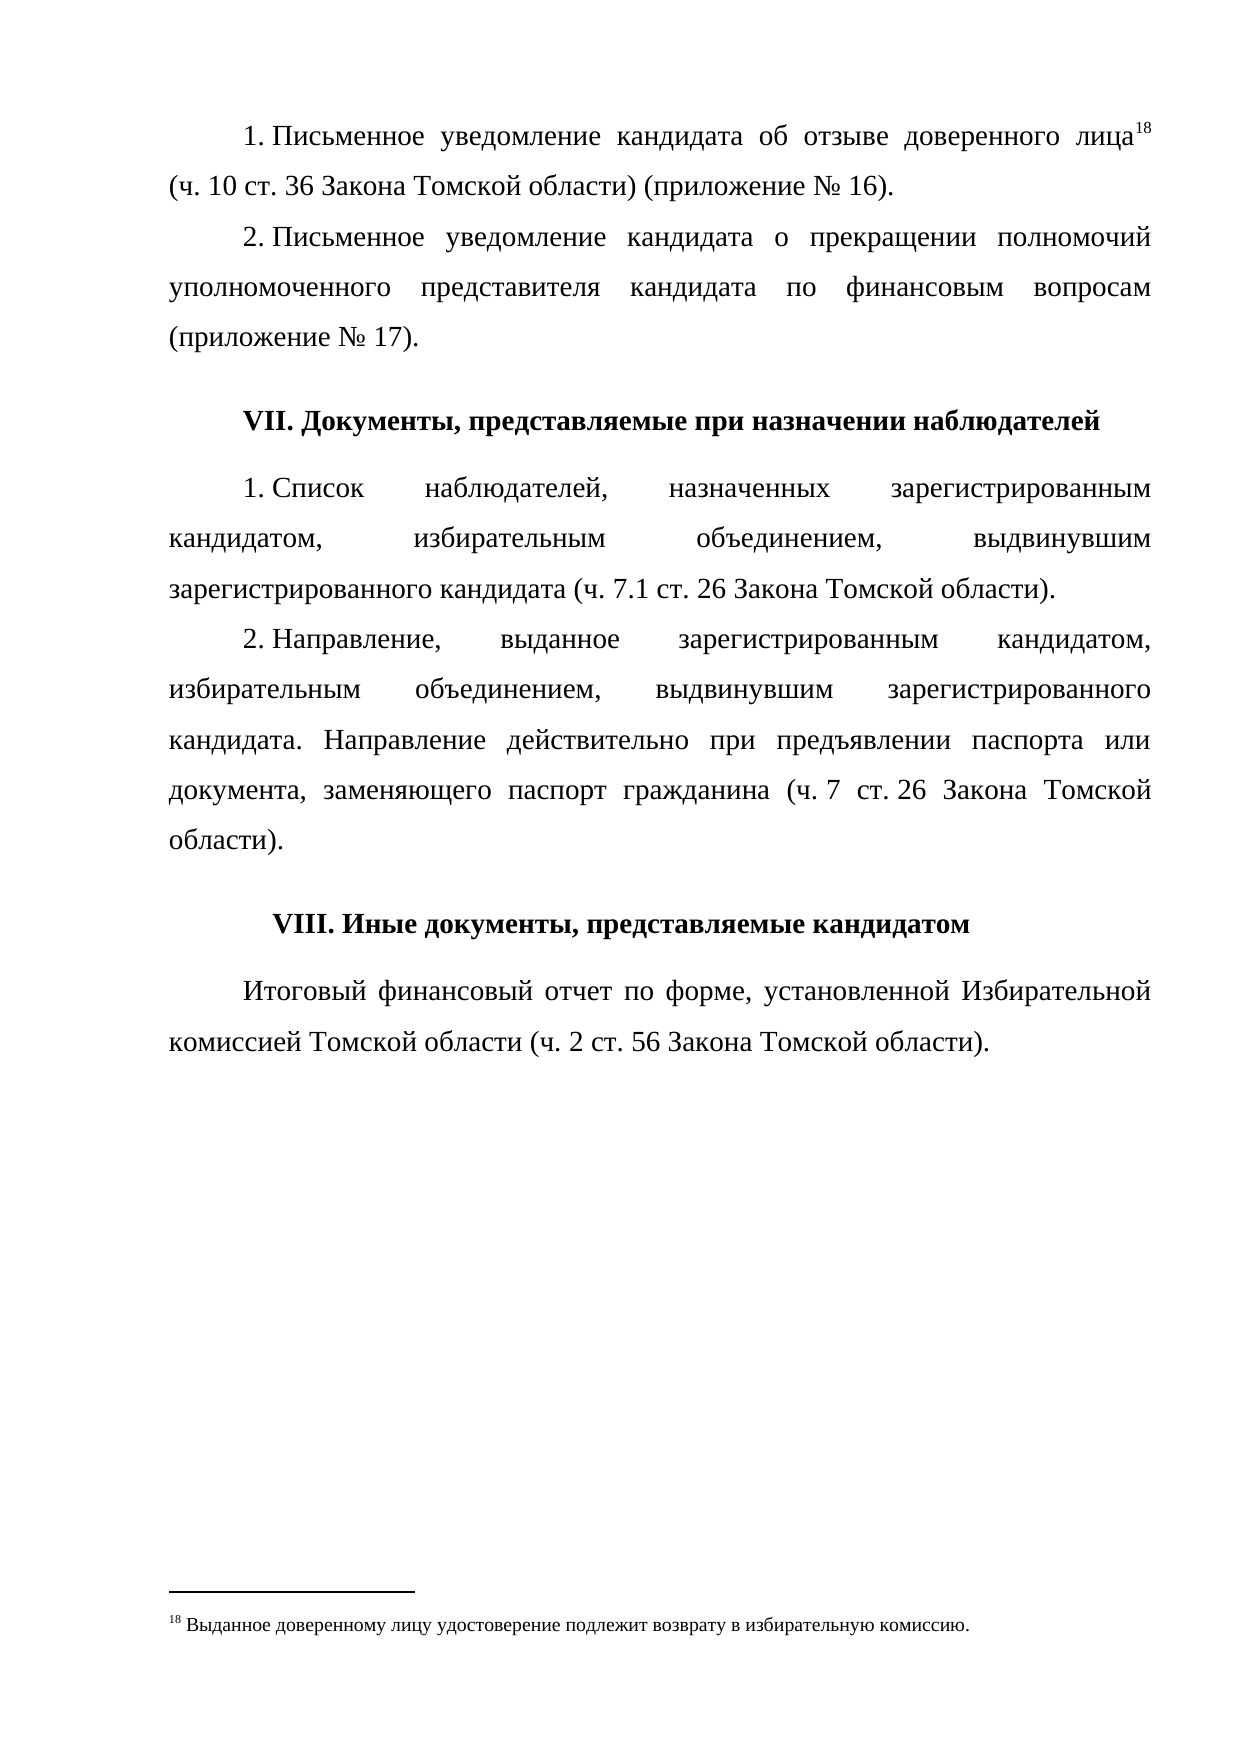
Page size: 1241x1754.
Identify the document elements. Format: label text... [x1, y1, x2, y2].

text VIII. Иные документы, представляемые кандидатом [198, 906, 1152, 940]
text 2. Направление, выданное зарегистрированным кандидатом, избирательным объединением, выдвинувшим зарегистрированного кандидата. Направление действительно при предъявлении паспорта или документа, заменяющего паспорт гражданина (ч. 7 ст. 26 Закона Томской области). [169, 621, 1152, 856]
text 2. Письменное уведомление кандидата о прекращении полномочий уполномоченного представителя кандидата по финансовым вопросам (приложение № 17). [169, 219, 1152, 353]
text 1. Список наблюдателей, назначенных зарегистрированным кандидатом, избирательным объединением, выдвинувшим зарегистрированного кандидата (ч. 7.1 ст. 26 Закона Томской области). [169, 470, 1152, 604]
text 1. Письменное уведомление кандидата об отзыве доверенного лица (ч. 10 ст. 36 Закона Томской области) (приложение № 16). [169, 118, 1152, 202]
text Итоговый финансовый отчет по форме, установленной Избирательной комиссией Томской области (ч. 2 ст. 56 Закона Томской области). [169, 973, 1152, 1057]
text VII. Документы, представляемые при назначении наблюдателей [169, 403, 1152, 437]
